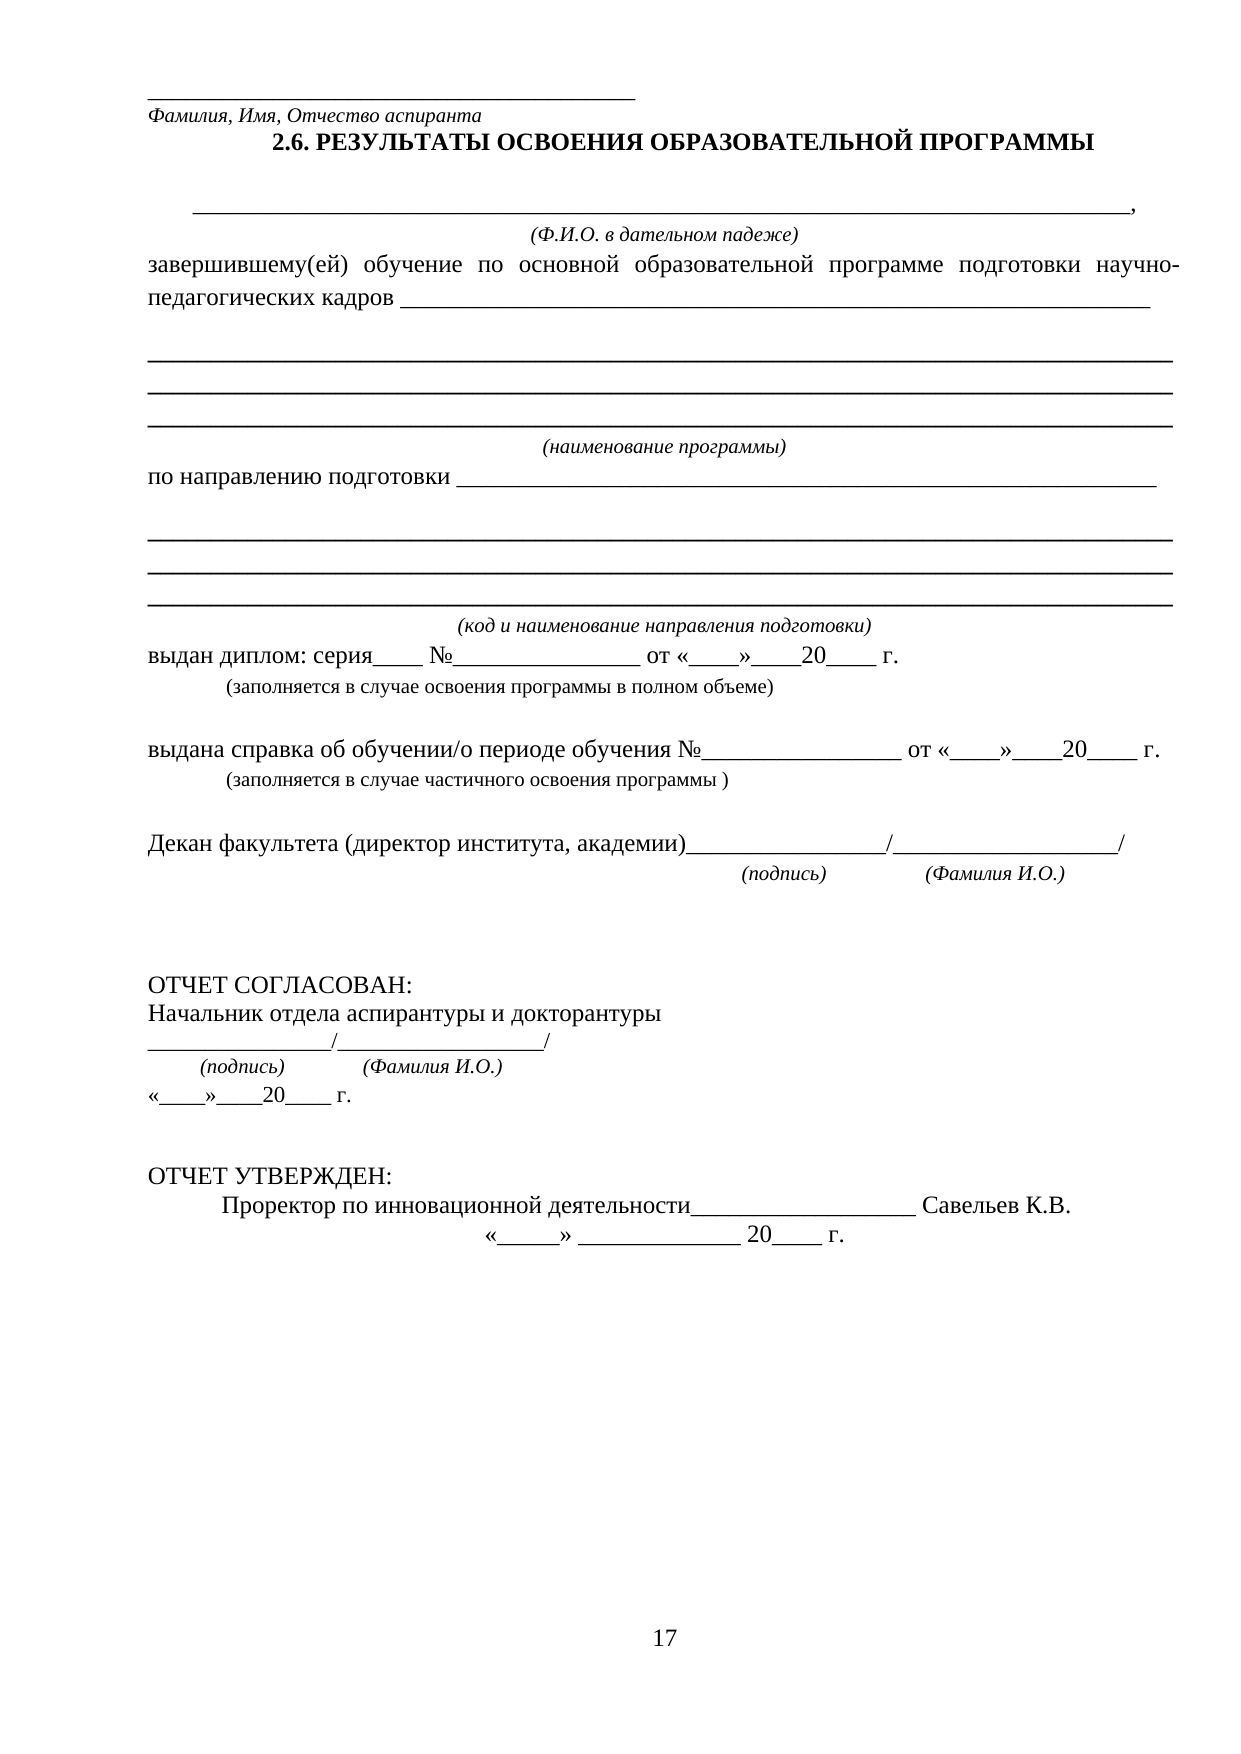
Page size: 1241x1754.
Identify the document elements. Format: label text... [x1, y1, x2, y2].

list ___________________________________________________________________________, [148, 188, 1181, 217]
list (подпись) (Фамилия И.О.) [148, 1054, 1181, 1078]
text ОТЧЕТ СОГЛАСОВАН: [148, 970, 1181, 998]
table_header __________________________________________________________________________________ [136, 515, 1192, 548]
list «____»____20____ г. [148, 1081, 1181, 1108]
table_cell __________________________________________________________________________________ [136, 369, 1192, 401]
text Декан факультета (директор института, академии)________________/__________________/ [148, 828, 1181, 857]
text «_____» _____________ 20____ г. [148, 1219, 1181, 1248]
list (наименование программы) [148, 434, 1181, 458]
text 2.6. РЕЗУЛЬТАТЫ ОСВОЕНИЯ ОБРАЗОВАТЕЛЬНОЙ ПРОГРАММЫ [185, 127, 1181, 155]
text Проректор по инновационной деятельности__________________ Савельев К.В. [148, 1190, 1181, 1219]
table_cell __________________________________________________________________________________ [136, 580, 1192, 613]
list (заполняется в случае частичного освоения программы ) [148, 767, 1181, 791]
list (Ф.И.О. в дательном падеже) [148, 221, 1181, 246]
list (заполняется в случае освоения программы в полном объеме) [148, 674, 1181, 698]
text выдана справка об обучении/о периоде обучения №________________ от «____»____20____ г. [148, 734, 1181, 763]
table_header __________________________________________________________________________________ [136, 336, 1192, 368]
text ________________/__________________/ [148, 1027, 1181, 1054]
list (код и наименование направления подготовки) [148, 613, 1181, 637]
list завершившему(ей) обучение по основной образовательной программе подготовки научно-педагогических кадров ____________________________________________________________ [148, 249, 1181, 311]
list (подпись) (Фамилия И.О.) [148, 861, 1181, 885]
text Начальник отдела аспирантуры и докторантуры [148, 998, 1181, 1027]
table_cell __________________________________________________________________________________ [136, 548, 1192, 580]
text ОТЧЕТ УТВЕРЖДЕН: [148, 1161, 1181, 1190]
list выдан диплом: серия____ №_______________ от «____»____20____ г. [148, 641, 1181, 669]
table_cell __________________________________________________________________________________ [136, 401, 1192, 434]
list по направлению подготовки ________________________________________________________ [148, 461, 1181, 490]
